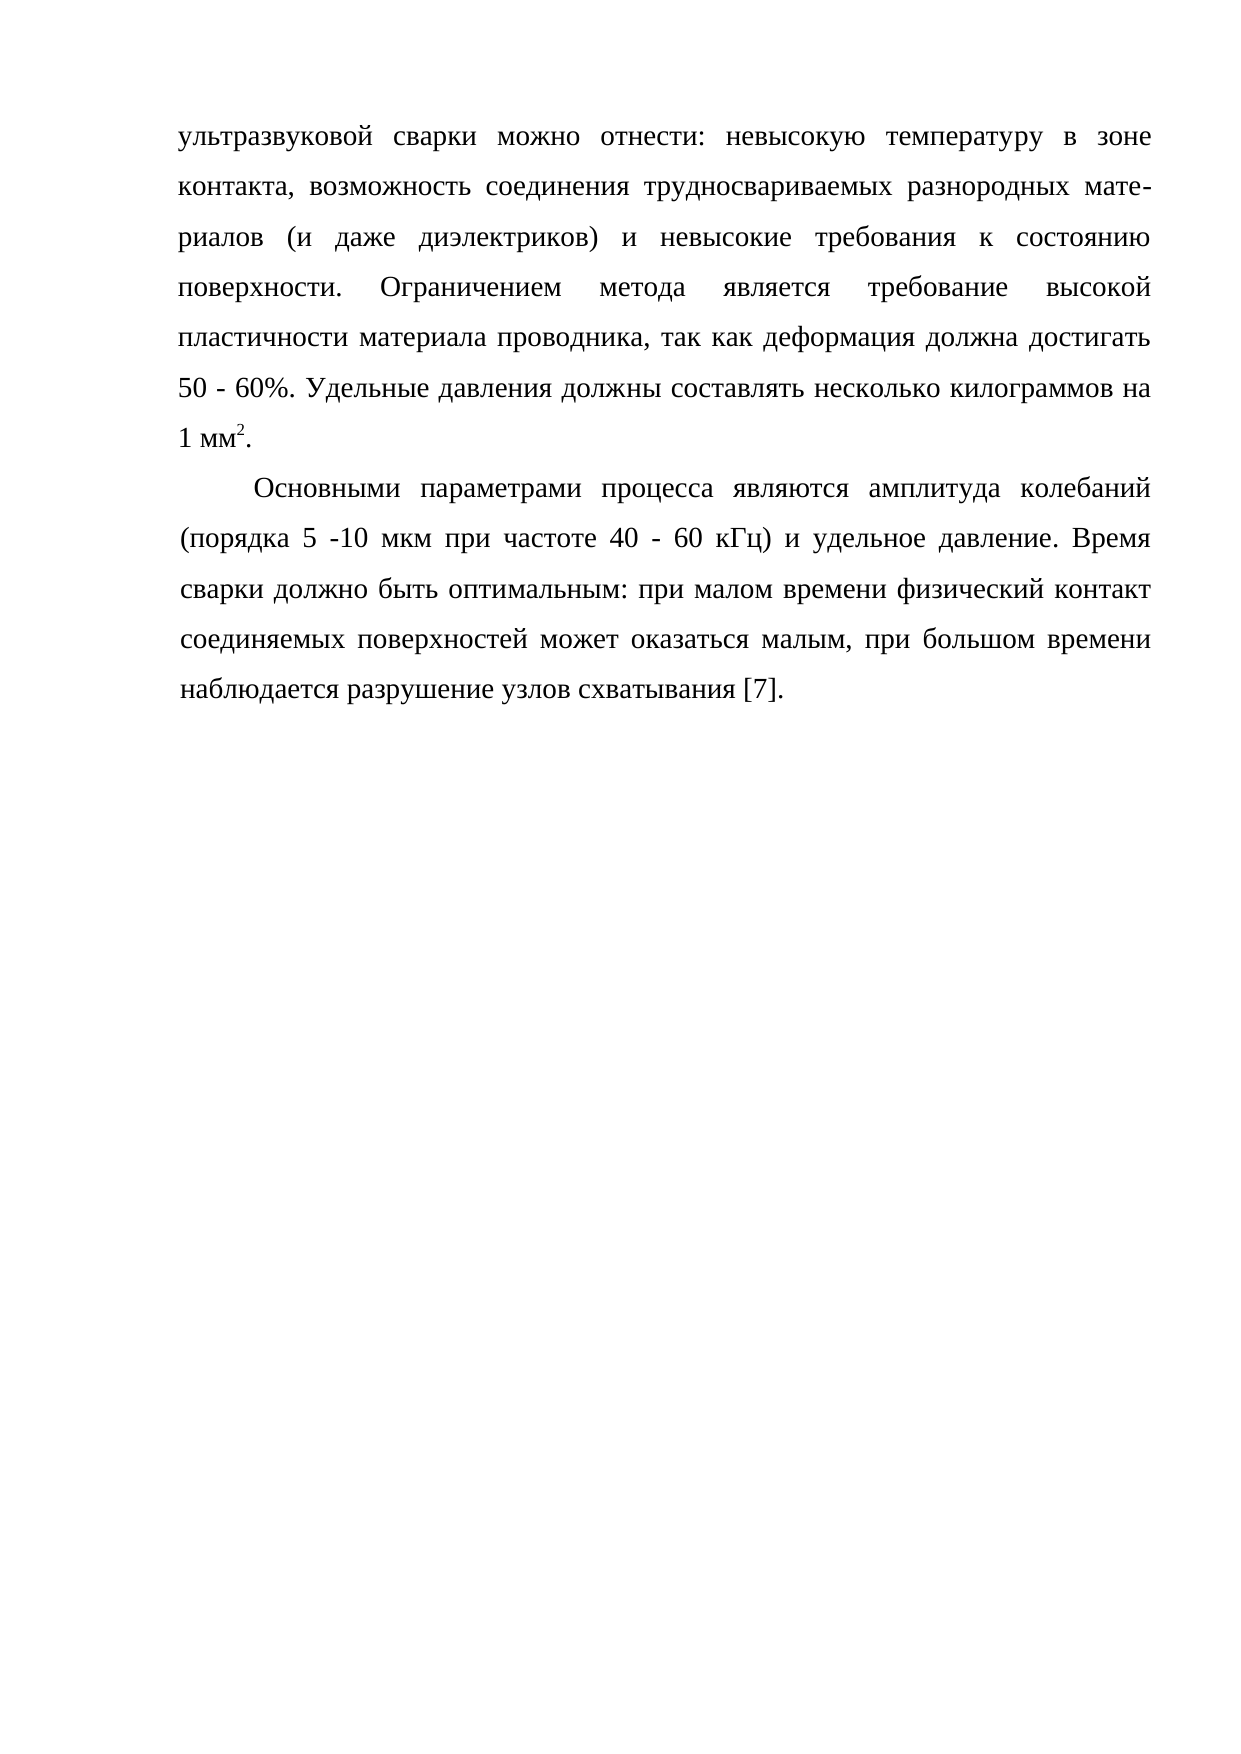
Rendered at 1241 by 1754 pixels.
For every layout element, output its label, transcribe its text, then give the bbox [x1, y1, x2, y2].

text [178, 118, 1152, 453]
text Основными параметрами процесса являются амплитуда колебаний (порядка 5 -10 мкм при частоте 40 - 60 кГц) и удельное давление. Время сварки должно быть оптимальным: при малом времени физический контакт соединяемых поверхностей может оказаться малым, при большом времени наблюдается разрушение узлов схватывания [7]. [180, 470, 1152, 705]
